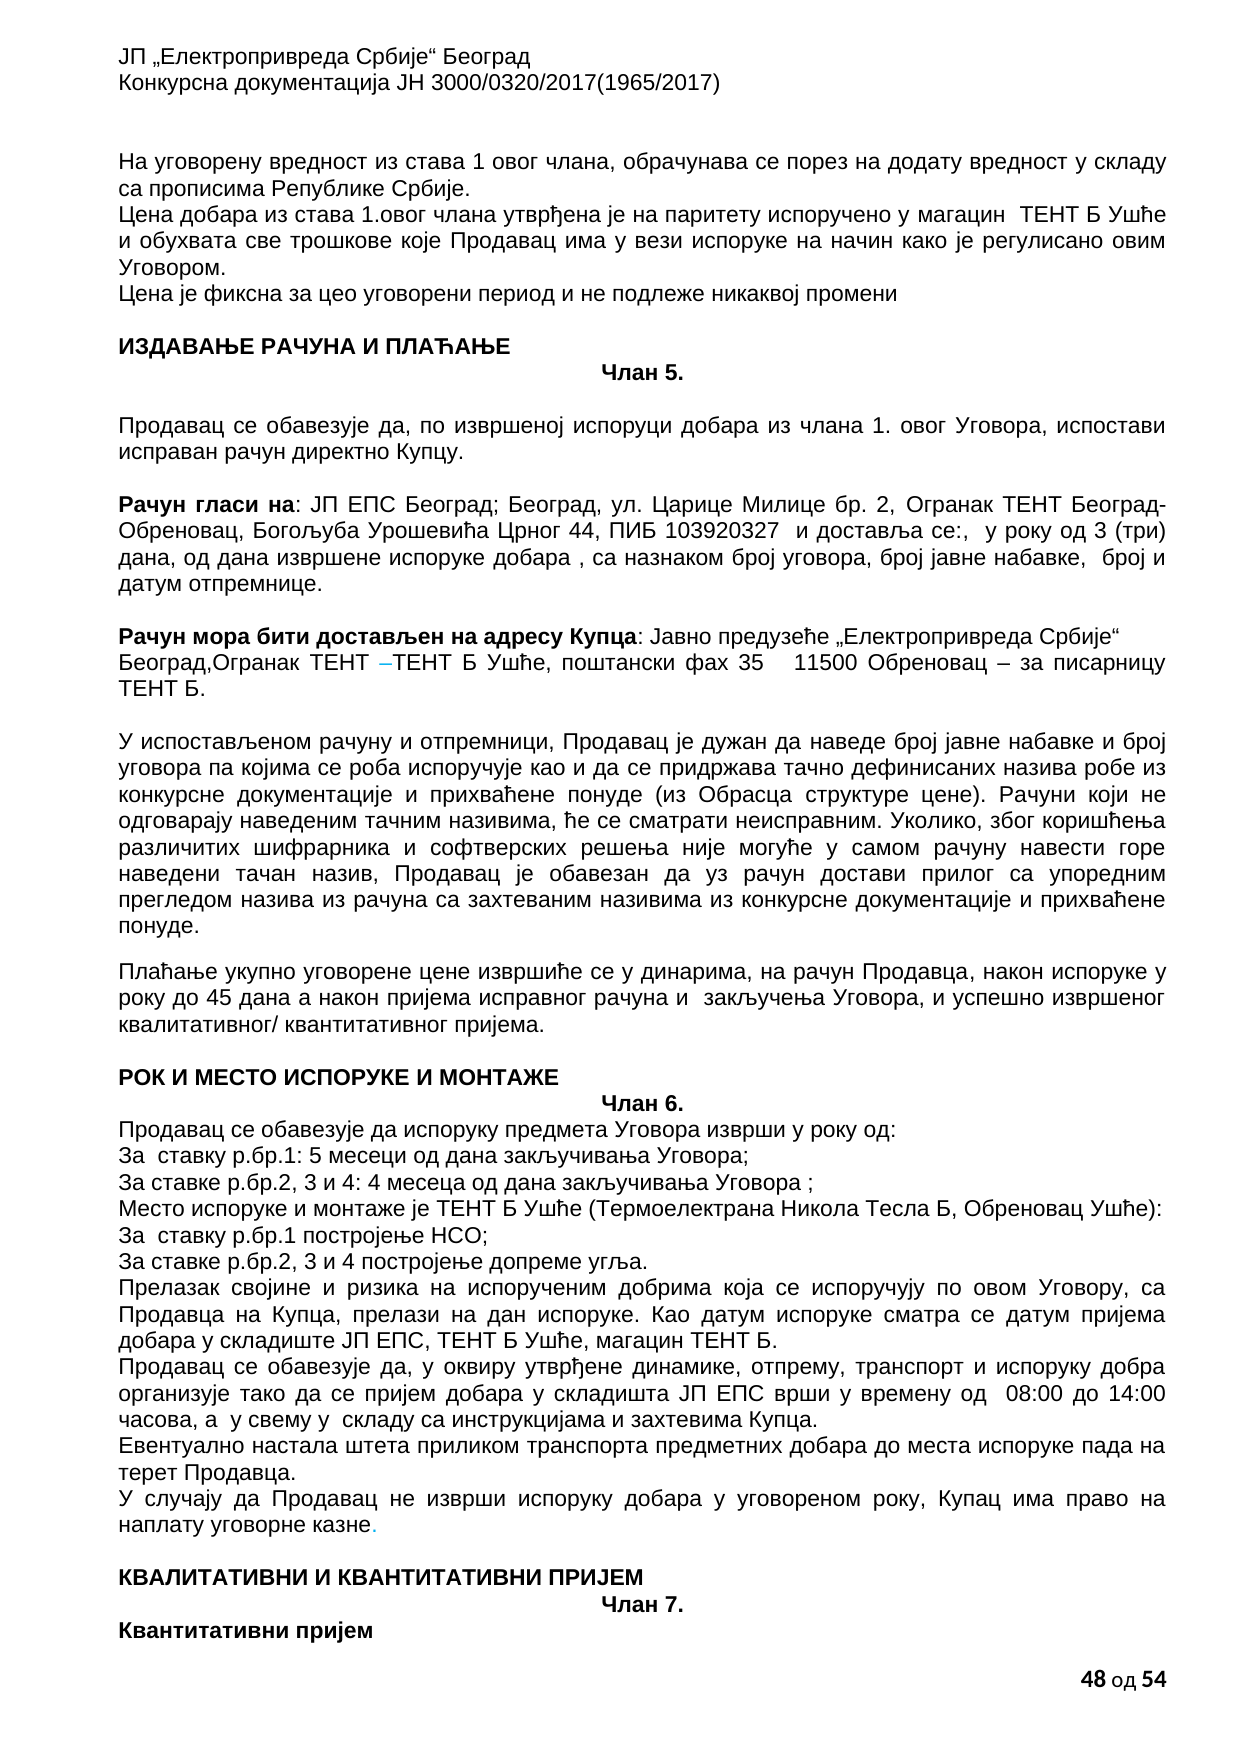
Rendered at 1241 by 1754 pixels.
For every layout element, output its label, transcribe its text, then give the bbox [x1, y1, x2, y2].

text На уговорену вредност из става 1 овог члана, обрачунава се порез на додату вредност у складу са прописима Републике Србије. [118, 148, 1166, 201]
text КВАЛИТАТИВНИ И КВАНТИТАТИВНИ ПРИЈЕМ [118, 1564, 1166, 1591]
text Рачун мора бити достављен на адресу Купца: Јавно предузеће „Електропривреда Србије“ [118, 623, 1166, 649]
text За ставку р.бр.1: 5 месеци од дана закључивања Уговора; [118, 1142, 1166, 1169]
text Плаћање укупно уговорене цене извршиће се у динарима, на рачун Продавца, након испоруке у року до 45 дана а након пријема исправног рачуна и закључења Уговора, и успешно извршеног квалитативног/ квантитативног пријема. [118, 958, 1166, 1037]
text За ставке р.бр.2, 3 и 4: 4 месеца од дана закључивања Уговора ; [118, 1169, 1166, 1195]
text Продавац се обавезује да испоруку предмета Уговора изврши у року од: [118, 1116, 1166, 1142]
text Члан 6. [118, 1090, 1166, 1116]
text Продавац се обавезује да, по извршеној испоруци добара из члана 1. овог Уговора, испостави исправан рачун директно Купцу. [118, 412, 1166, 464]
text ИЗДАВАЊЕ РАЧУНА И ПЛАЋАЊЕ [118, 333, 1166, 359]
text Рачун гласи на: ЈП ЕПС Београд; Београд, ул. Царице Милице бр. 2, Огранак ТЕНТ Београд-Обреновац, Богољуба Урошевића Црног 44, ПИБ 103920327 и доставља се:, у року од 3 (три) дана, од дана извршене испоруке добара , са назнаком број уговора, број јавне набавке, број и датум отпремнице. [118, 491, 1166, 596]
text Евентуално настала штета приликом транспорта предметних добара до места испоруке пада на терет Продавца. [118, 1432, 1166, 1485]
text У случају да Продавац не изврши испоруку добара у уговореном року, Купац има право на наплату уговорне казне. [118, 1485, 1166, 1538]
text Цена је фиксна за цео уговорени период и не подлеже никаквој промени [118, 280, 1166, 306]
text Члан 7. [118, 1591, 1166, 1617]
text У испостављеном рачуну и отпремници, Продавац је дужан да наведе број јавне набавке и број уговора па којима се роба испоручује као и да се придржава тачно дефинисаних назива робе из конкурсне документације и прихваћене понуде (из Обрасца структуре цене). Рачуни који не одговарају наведеним тачним називима, ће се сматрати неисправним. Уколико, због коришћења различитих шифрарника и софтверских решења није могуће у самом рачуну навести горе наведени тачан назив, Продавац је обавезан да уз рачун достави прилог са упоредним прегледом назива из рачуна са захтеваним називима из конкурсне документације и прихваћене понуде. [118, 728, 1166, 939]
text Продавац се обавезује да, у оквиру утврђене динамике, отпрему, транспорт и испоруку добра организује тако да се пријем добара у складишта ЈП ЕПС врши у времену од 08:00 до 14:00 часова, а у свему у складу са инструкцијама и захтевима Купца. [118, 1353, 1166, 1432]
text Место испоруке и монтаже је ТЕНТ Б Ушће (Термоелектрана Никола Тесла Б, Обреновац Ушће): [118, 1195, 1166, 1222]
text Београд,Огранак ТЕНТ –ТЕНТ Б Ушће, поштански фах 35 11500 Обреновац – за писарницу ТЕНТ Б. [118, 649, 1166, 702]
text Члан 5. [118, 359, 1166, 385]
text За ставку р.бр.1 постројење НСО; [118, 1222, 1166, 1248]
text РОК И МЕСТО ИСПОРУКЕ И МОНТАЖЕ [118, 1063, 1166, 1090]
text Прелазак својине и ризика на испорученим добрима која се испоручују по овом Уговору, са Продавца на Купца, прелази на дан испоруке. Као датум испоруке сматра се датум пријема добара у складиште ЈП ЕПС, ТЕНТ Б Ушће, магацин ТЕНТ Б. [118, 1274, 1166, 1353]
text Цена добара из става 1.овог члана утврђена је на паритету испоручено у магацин ТЕНТ Б Ушће и обухвата све трошкове које Продавац има у вези испоруке на начин како је регулисано овим Уговором. [118, 201, 1166, 280]
text Квантитативни пријем [118, 1617, 1166, 1643]
text За ставке р.бр.2, 3 и 4 постројење допреме угља. [118, 1248, 1166, 1274]
